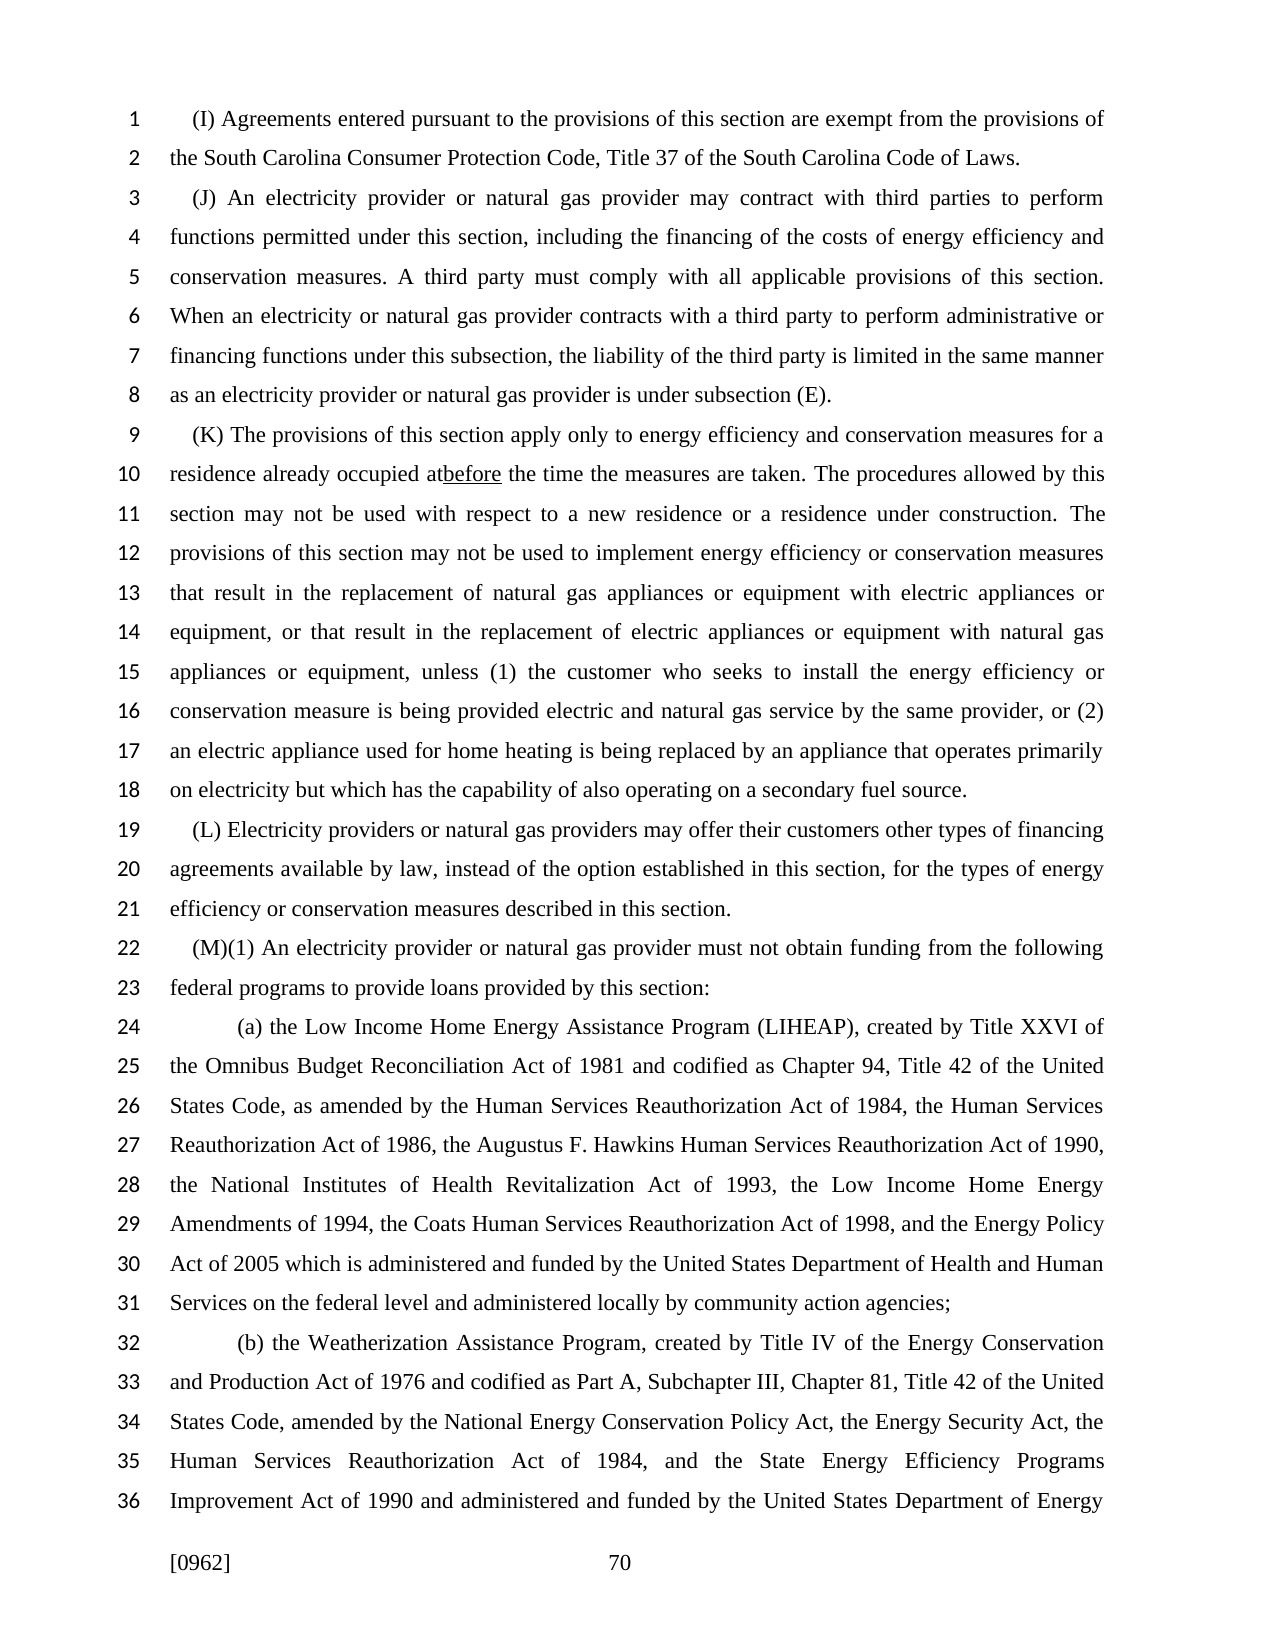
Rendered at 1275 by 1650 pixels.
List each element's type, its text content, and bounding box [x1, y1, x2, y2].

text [169, 1329, 1106, 1513]
text (K) The provisions of this section apply only to energy efficiency and conservation measures for a residence already occupied atbefore the time the measures are taken. The procedures allowed by this section may not be used with respect to a new residence or a residence under construction. The provisions of this section may not be used to implement energy efficiency or conservation measures that result in the replacement of natural gas appliances or equipment with electric appliances or equipment, or that result in the replacement of electric appliances or equipment with natural gas appliances or equipment, unless (1) the customer who seeks to install the energy efficiency or conservation measure is being provided electric and natural gas service by the same provider, or (2) an electric appliance used for home heating is being replaced by an appliance that operates primarily on electricity but which has the capability of also operating on a secondary fuel source. [169, 421, 1106, 802]
text (L) Electricity providers or natural gas providers may offer their customers other types of financing agreements available by law, instead of the option established in this section, for the types of energy efficiency or conservation measures described in this section. [169, 816, 1106, 921]
text (a) the Low Income Home Energy Assistance Program (LIHEAP), created by Title XXVI of the Omnibus Budget Reconciliation Act of 1981 and codified as Chapter 94, Title 42 of the United States Code, as amended by the Human Services Reauthorization Act of 1984, the Human Services Reauthorization Act of 1986, the Augustus F. Hawkins Human Services Reauthorization Act of 1990, the National Institutes of Health Revitalization Act of 1993, the Low Income Home Energy Amendments of 1994, the Coats Human Services Reauthorization Act of 1998, and the Energy Policy Act of 2005 which is administered and funded by the United States Department of Health and Human Services on the federal level and administered locally by community action agencies; [169, 1013, 1106, 1316]
text (M)(1) An electricity provider or natural gas provider must not obtain funding from the following federal programs to provide loans provided by this section: [169, 934, 1106, 1000]
text (I) Agreements entered pursuant to the provisions of this section are exempt from the provisions of the South Carolina Consumer Protection Code, Title 37 of the South Carolina Code of Laws. [169, 105, 1106, 171]
text (J) An electricity provider or natural gas provider may contract with third parties to perform functions permitted under this section, including the financing of the costs of energy efficiency and conservation measures. A third party must comply with all applicable provisions of this section. When an electricity or natural gas provider contracts with a third party to perform administrative or financing functions under this subsection, the liability of the third party is limited in the same manner as an electricity provider or natural gas provider is under subsection (E). [169, 184, 1106, 408]
